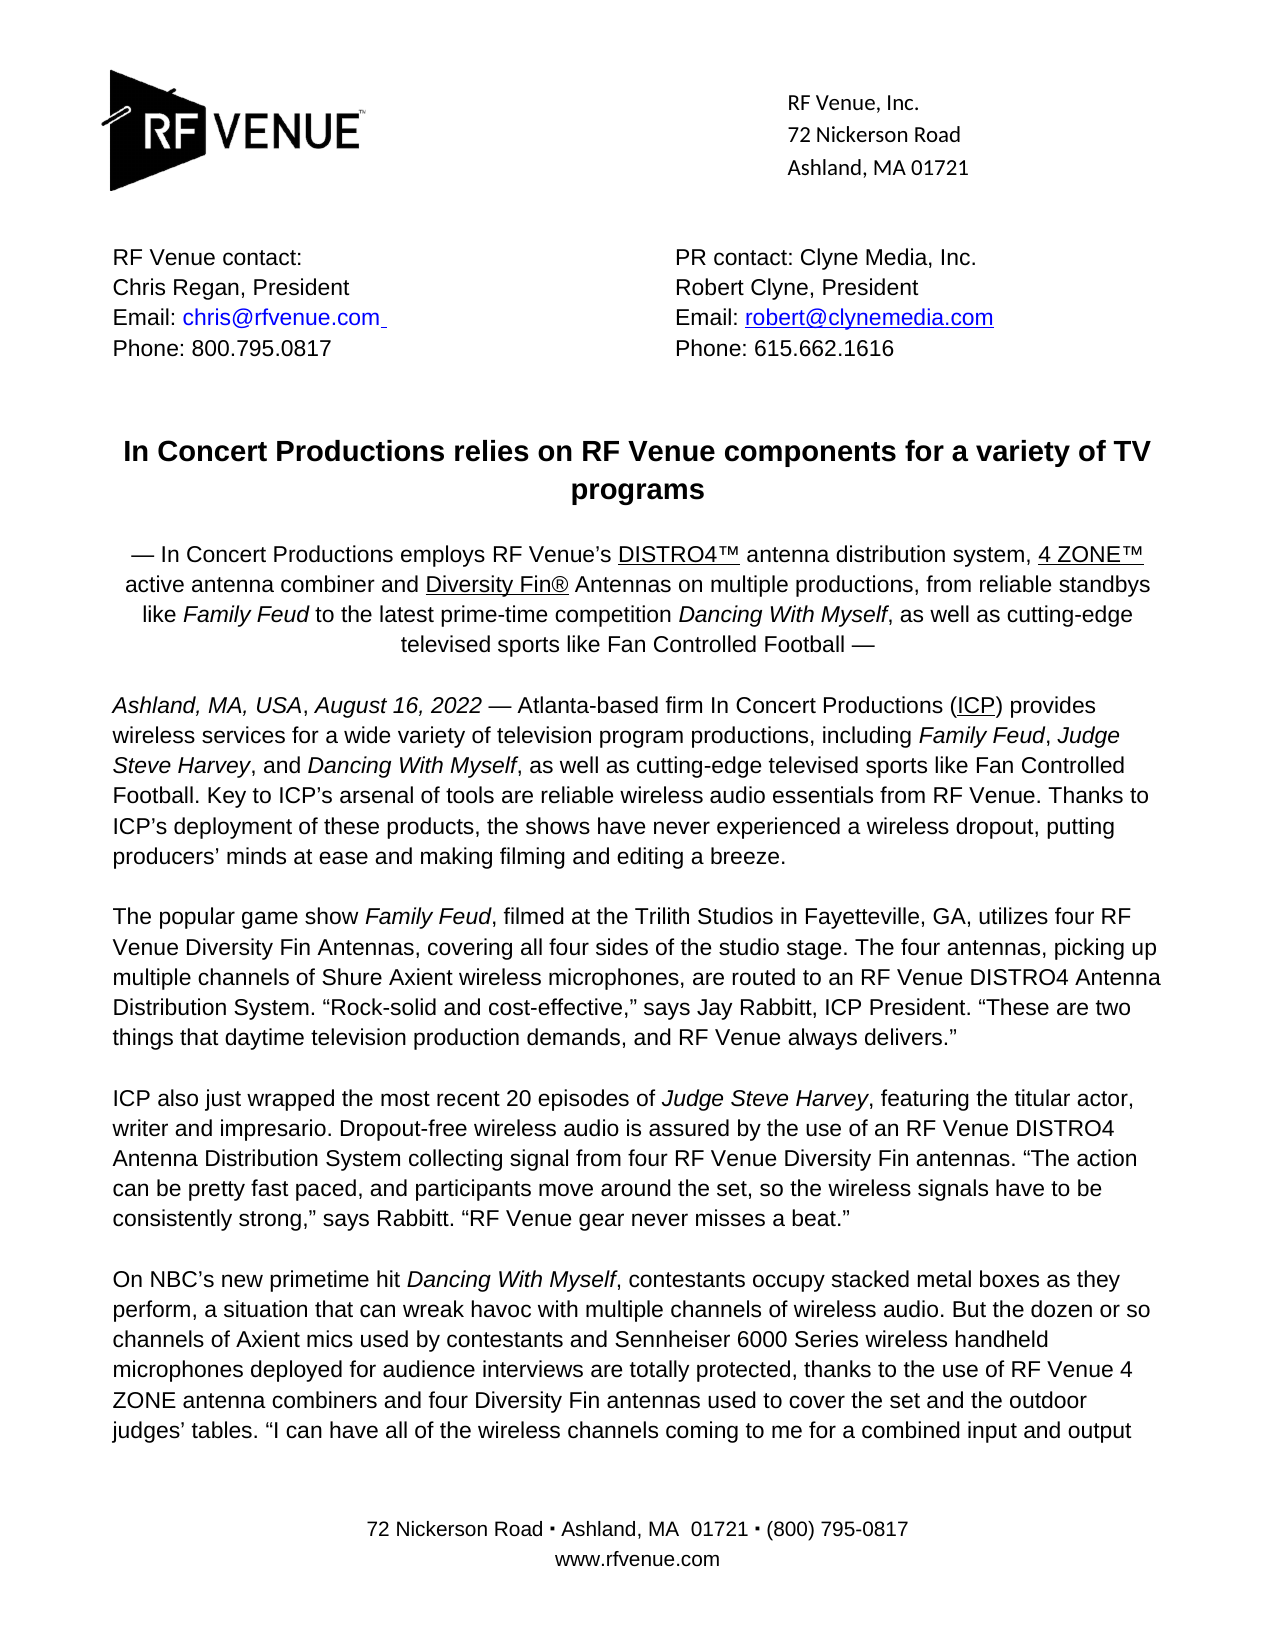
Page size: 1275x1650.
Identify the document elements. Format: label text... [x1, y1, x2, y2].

text The popular game show Family Feud, filmed at the Trilith Studios in Fayetteville, GA, utilizes four RF Venue Diversity Fin Antennas, covering all four sides of the studio stage. The four antennas, picking up multiple channels of Shure Axient wireless microphones, are routed to an RF Venue DISTRO4 Antenna Distribution System. “Rock-solid and cost-effective,” says Jay Rabbitt, ICP President. “These are two things that daytime television production demands, and RF Venue always delivers.” [112, 903, 1162, 1051]
text In Concert Productions relies on RF Venue components for a variety of TV programs [112, 433, 1162, 506]
text — In Concert Productions employs RF Venue’s DISTRO4™ antenna distribution system, 4 ZONE™ active antenna combiner and Diversity Fin® Antennas on multiple productions, from reliable standbys like Family Feud to the latest prime-time competition Dancing With Myself, as well as cutting-edge televised sports like Fan Controlled Football — [112, 541, 1162, 658]
text Email: chris@rfvenue.com [112, 304, 600, 331]
text Email: robert@clynemedia.com [675, 304, 1162, 331]
text ICP also just wrapped the most recent 20 episodes of Judge Steve Harvey, featuring the titular actor, writer and impresario. Dropout-free wireless audio is assured by the use of an RF Venue DISTRO4 Antenna Distribution System collecting signal from four RF Venue Diversity Fin antennas. “The action can be pretty fast paced, and participants move around the set, so the wireless signals have to be consistently strong,” says Rabbitt. “RF Venue gear never misses a beat.” [112, 1084, 1162, 1232]
text Ashland, MA, USA, August 16, 2022 — Atlanta-based firm In Concert Productions (ICP) provides wireless services for a wide variety of television program productions, including Family Feud, Judge Steve Harvey, and Dancing With Myself, as well as cutting-edge televised sports like Fan Controlled Football. Key to ICP’s arsenal of tools are reliable wireless audio essentials from RF Venue. Thanks to ICP’s deployment of these products, the shows have never experienced a wireless dropout, putting producers’ minds at ease and making filming and editing a breeze. [112, 692, 1162, 869]
text Chris Regan, President [112, 274, 600, 301]
text PR contact: Clyne Media, Inc. [675, 244, 1162, 270]
text Phone: 615.662.1616 [675, 334, 1162, 361]
text RF Venue contact: [112, 244, 600, 270]
text Robert Clyne, President [675, 274, 1162, 301]
picture [101, 66, 366, 191]
text Phone: 800.795.0817 [112, 334, 600, 361]
